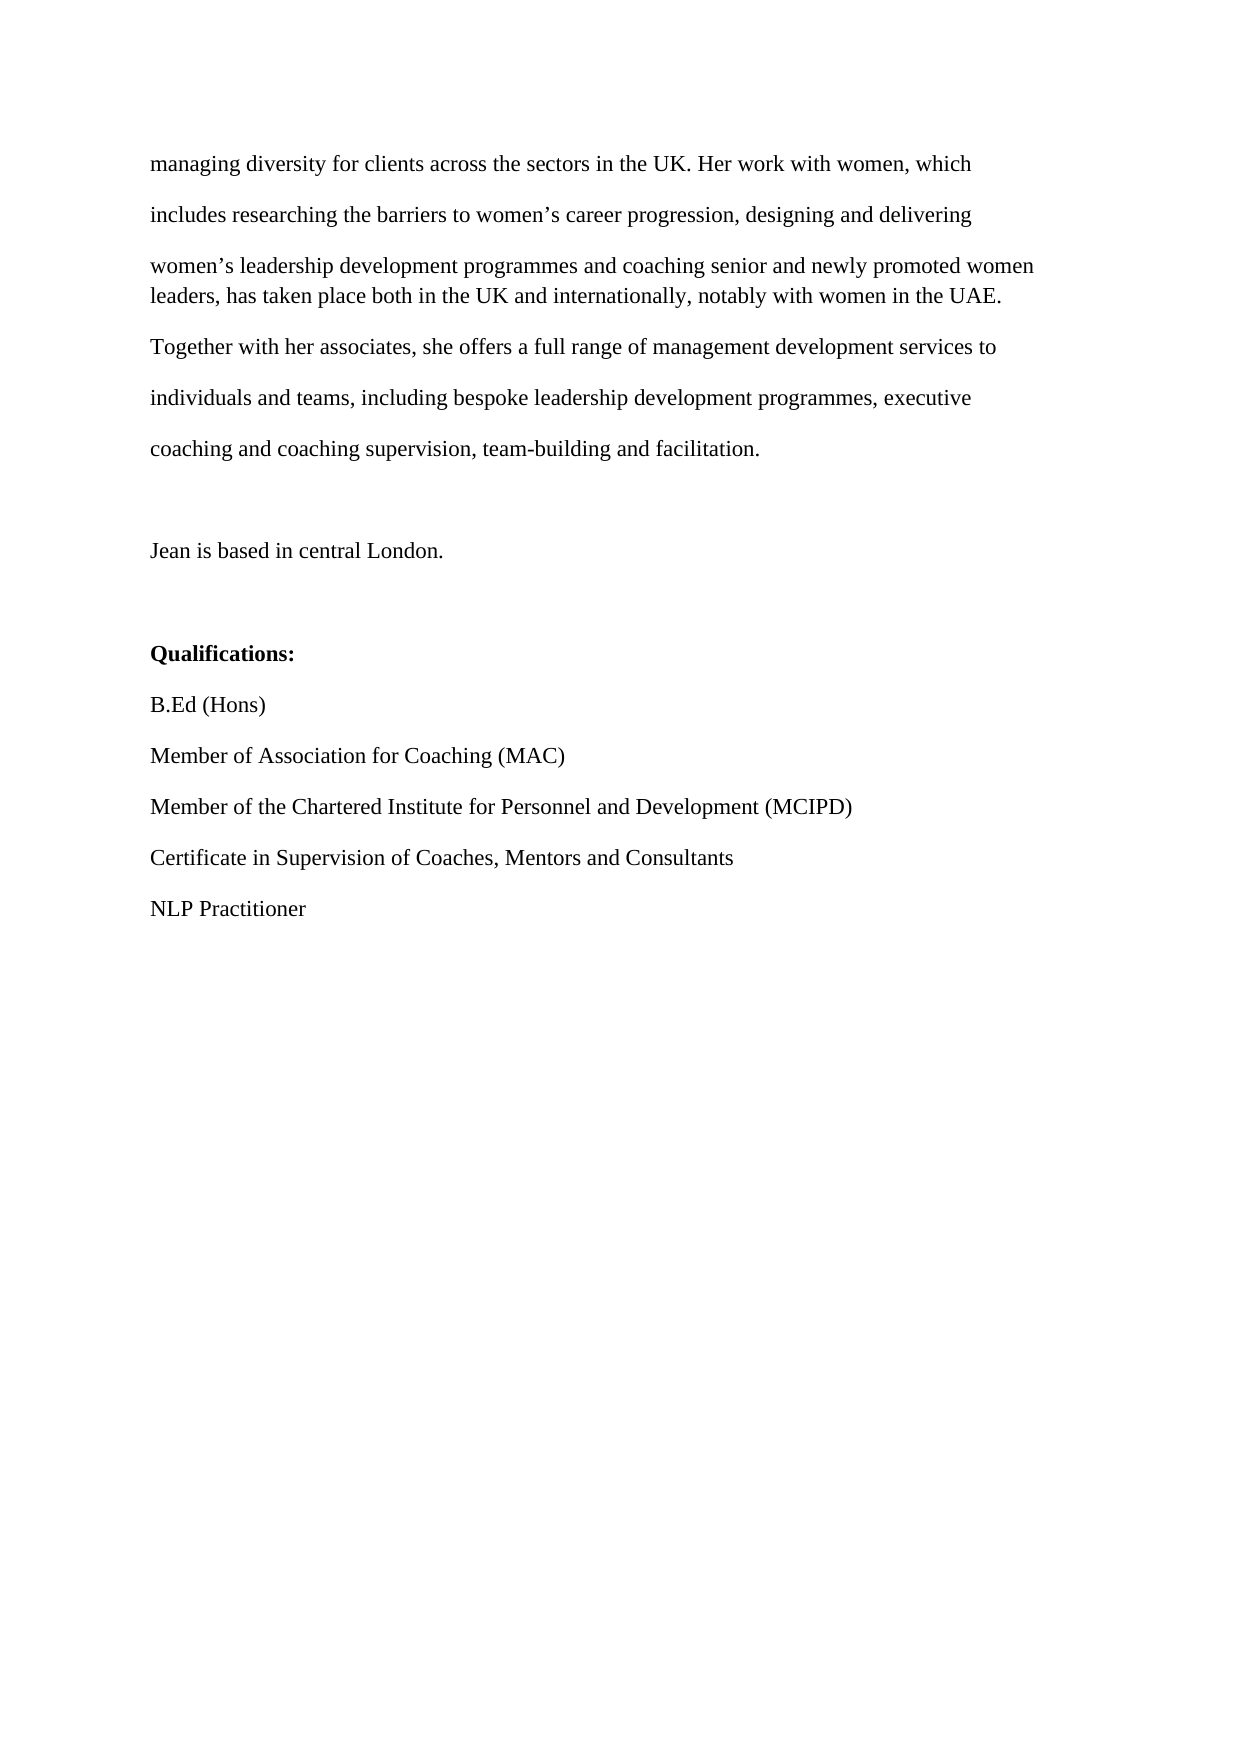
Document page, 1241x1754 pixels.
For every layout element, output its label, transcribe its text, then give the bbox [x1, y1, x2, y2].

text Qualifications: [150, 639, 1090, 666]
text Member of the Chartered Institute for Personnel and Development (MCIPD) [150, 793, 1090, 819]
text Jean is based in central London. [150, 537, 1090, 564]
text Certificate in Supervision of Coaches, Mentors and Consultants [150, 844, 1090, 870]
text managing diversity for clients across the sectors in the UK. Her work with women, which [150, 150, 1090, 176]
text women’s leadership development programmes and coaching senior and newly promoted women leaders, has taken place both in the UK and internationally, notably with women in the UAE. [150, 252, 1090, 309]
text Member of Association for Coaching (MAC) [150, 742, 1090, 768]
text Together with her associates, she offers a full range of management development services to [150, 333, 1090, 360]
text NLP Practitioner [150, 895, 1090, 921]
text includes researching the barriers to women’s career progression, designing and delivering [150, 201, 1090, 227]
text B.Ed (Hons) [150, 691, 1090, 717]
text individuals and teams, including bespoke leadership development programmes, executive [150, 384, 1090, 411]
text coaching and coaching supervision, team-building and facilitation. [150, 435, 1090, 462]
